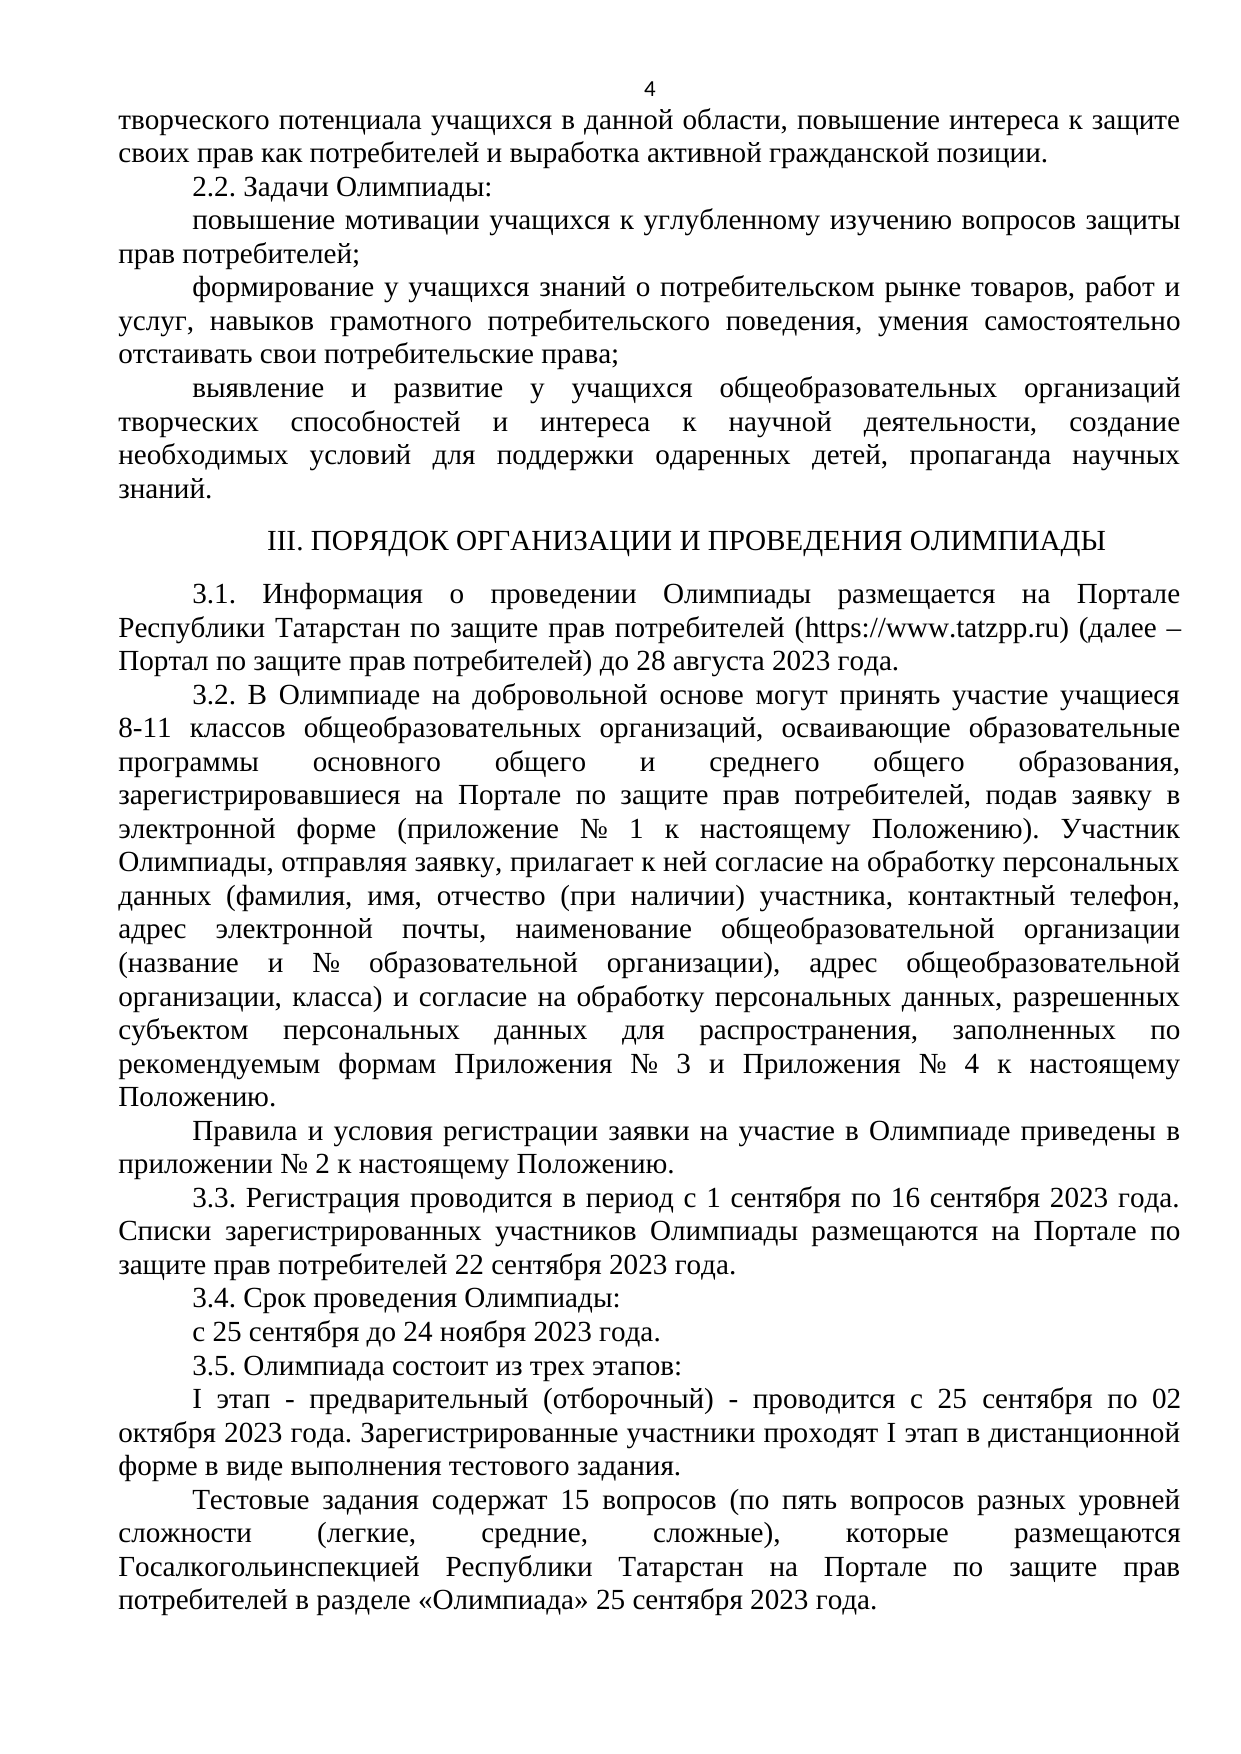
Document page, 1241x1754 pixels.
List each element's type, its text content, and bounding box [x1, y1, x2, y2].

text выявление и развитие у учащихся общеобразовательных организаций творческих способностей и интереса к научной деятельности, создание необходимых условий для поддержки одаренных детей, пропаганда научных знаний. [118, 370, 1181, 504]
text 3.4. Срок проведения Олимпиады: [118, 1281, 1181, 1314]
text повышение мотивации учащихся к углубленному изучению вопросов защиты прав потребителей; [118, 202, 1181, 269]
text 3.2. В Олимпиаде на добровольной основе могут принять участие учащиеся 8-11 классов общеобразовательных организаций, осваивающие образовательные программы основного общего и среднего общего образования, зарегистрировавшиеся на Портале по защите прав потребителей, подав заявку в электронной форме (приложение № 1 к настоящему Положению). Участник Олимпиады, отправляя заявку, прилагает к ней согласие на обработку персональных данных (фамилия, имя, отчество (при наличии) участника, контактный телефон, адрес электронной почты, наименование общеобразовательной организации (название и № образовательной организации), адрес общеобразовательной организации, класса) и согласие на обработку персональных данных, разрешенных субъектом персональных данных для распространения, заполненных по рекомендуемым формам Приложения № 3 и Приложения № 4 к настоящему Положению. [118, 677, 1181, 1113]
text 3.5. Олимпиада состоит из трех этапов: [118, 1348, 1181, 1381]
text 2.2. Задачи Олимпиады: [118, 169, 1181, 202]
text Тестовые задания содержат 15 вопросов (по пять вопросов разных уровней сложности (легкие, средние, сложные), которые размещаются Госалкогольинспекцией Республики Татарстан на Портале по защите прав потребителей в разделе «Олимпиада» 25 сентября 2023 года. [118, 1482, 1181, 1616]
text Правила и условия регистрации заявки на участие в Олимпиаде приведены в приложении № 2 к настоящему Положению. [118, 1113, 1181, 1180]
text 3.1. Информация о проведении Олимпиады размещается на Портале Республики Татарстан по защите прав потребителей (https://www.tatzpp.ru) (далее – Портал по защите прав потребителей) до 28 августа 2023 года. [118, 576, 1181, 677]
text 3.3. Регистрация проводится в период с 1 сентября по 16 сентября 2023 года. Списки зарегистрированных участников Олимпиады размещаются на Портале по защите прав потребителей 22 сентября 2023 года. [118, 1180, 1181, 1281]
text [118, 102, 1181, 169]
text с 25 сентября до 24 ноября 2023 года. [118, 1314, 1181, 1348]
text формирование у учащихся знаний о потребительском рынке товаров, работ и услуг, навыков грамотного потребительского поведения, умения самостоятельно отстаивать свои потребительские права; [118, 269, 1181, 370]
text III. ПОРЯДОК ОРГАНИЗАЦИИ И ПРОВЕДЕНИЯ ОЛИМПИАДЫ [118, 523, 1181, 557]
text I этап - предварительный (отборочный) - проводится с 25 сентября по 02 октября 2023 года. Зарегистрированные участники проходят I этап в дистанционной форме в виде выполнения тестового задания. [118, 1381, 1181, 1482]
